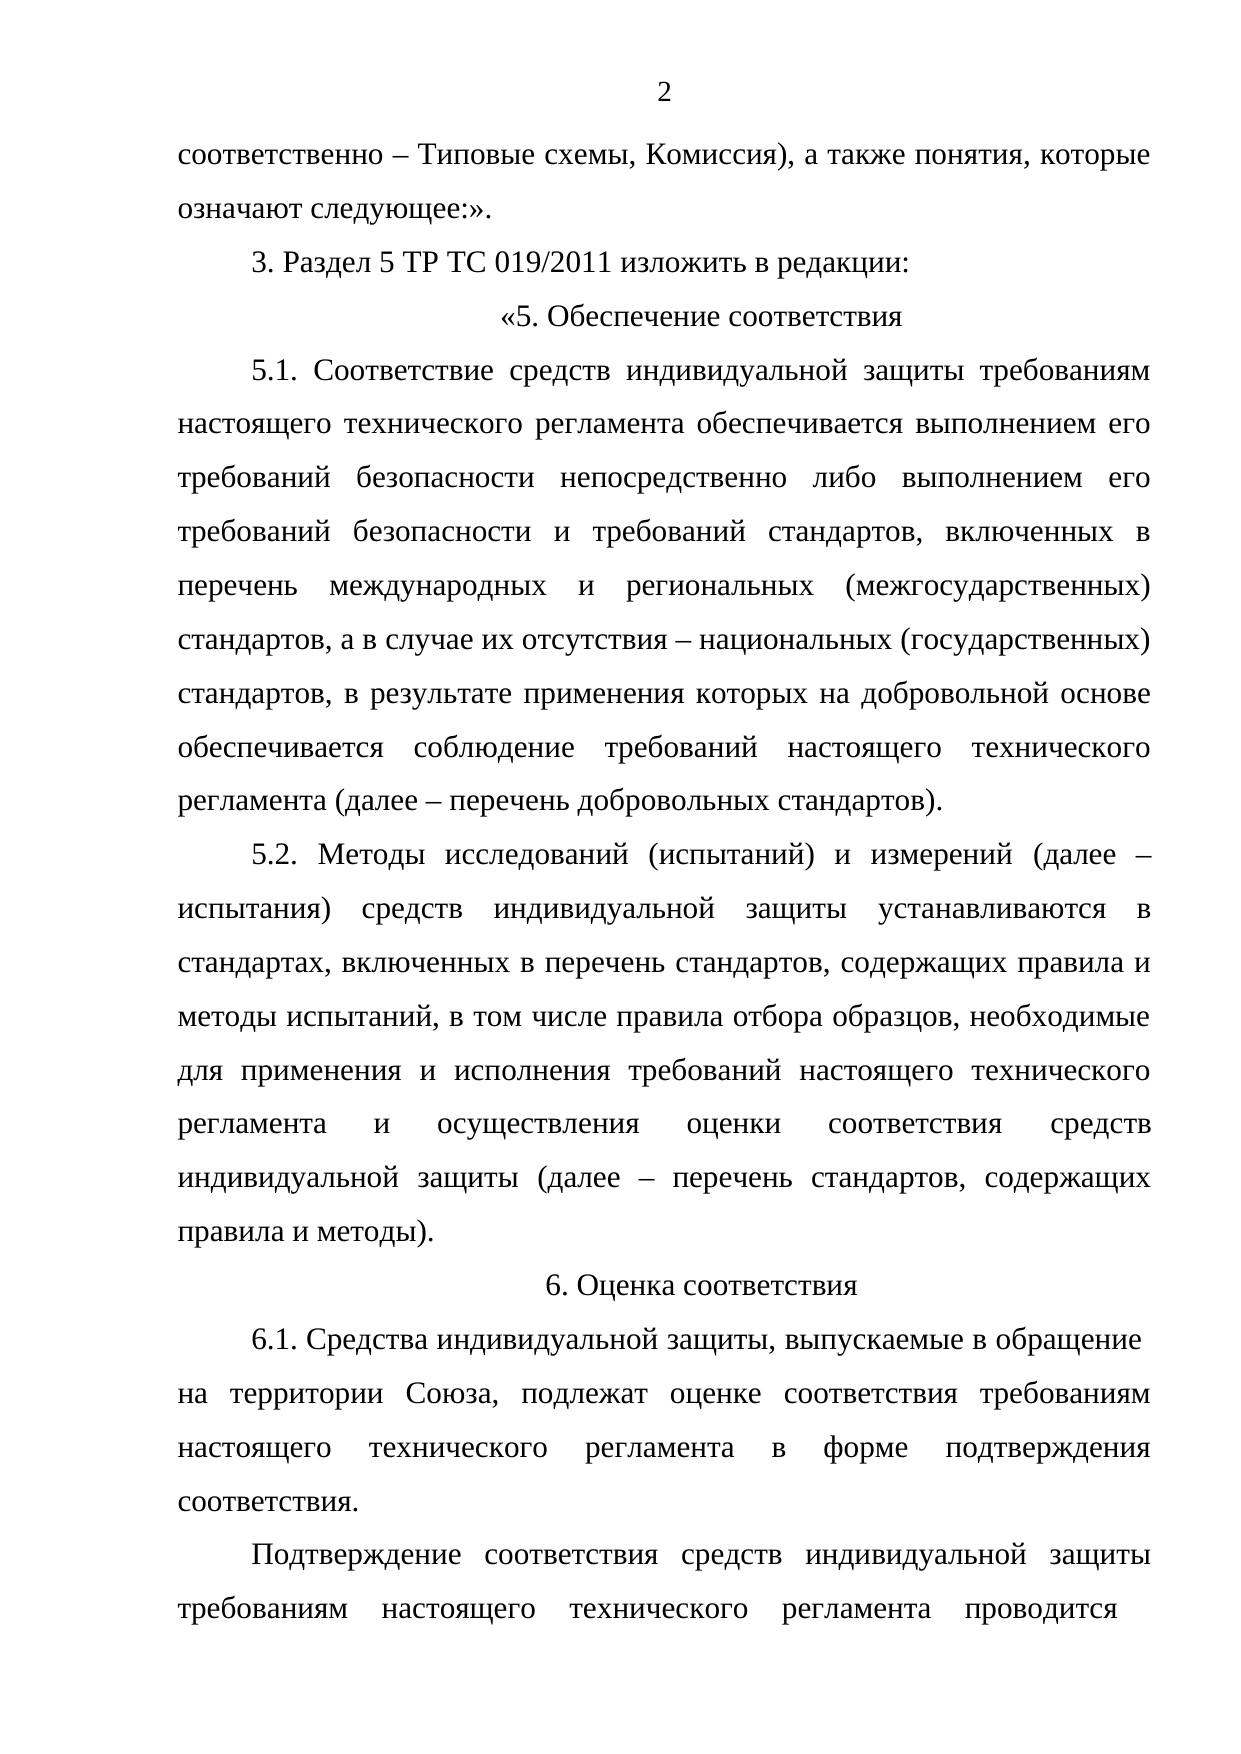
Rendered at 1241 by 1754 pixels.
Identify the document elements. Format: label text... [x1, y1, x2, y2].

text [177, 135, 1152, 225]
text 5.1. Соответствие средств индивидуальной защиты требованиям настоящего технического регламента обеспечивается выполнением его требований безопасности непосредственно либо выполнением его требований безопасности и требований стандартов, включенных в перечень международных и региональных (межгосударственных) стандартов, а в случае их отсутствия – национальных (государственных) стандартов, в результате применения которых на добровольной основе обеспечивается соблюдение требований настоящего технического регламента (далее – перечень добровольных стандартов). [177, 351, 1152, 818]
text 6.1. Средства индивидуальной защиты, выпускаемые в обращение на территории Союза, подлежат оценке соответствия требованиям настоящего технического регламента в форме подтверждения соответствия. [177, 1320, 1152, 1518]
text 3. Раздел 5 ТР ТС 019/2011 изложить в редакции: [177, 243, 1152, 279]
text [177, 1536, 1152, 1625]
text 5.2. Методы исследований (испытаний) и измерений (далее – испытания) средств индивидуальной защиты устанавливаются в стандартах, включенных в перечень стандартов, содержащих правила и методы испытаний, в том числе правила отбора образцов, необходимые для применения и исполнения требований настоящего технического регламента и осуществления оценки соответствия средств индивидуальной защиты (далее – перечень стандартов, содержащих правила и методы). [177, 836, 1152, 1248]
text «5. Обеспечение соответствия [177, 297, 1152, 333]
text 6. Оценка соответствия [177, 1266, 1152, 1302]
